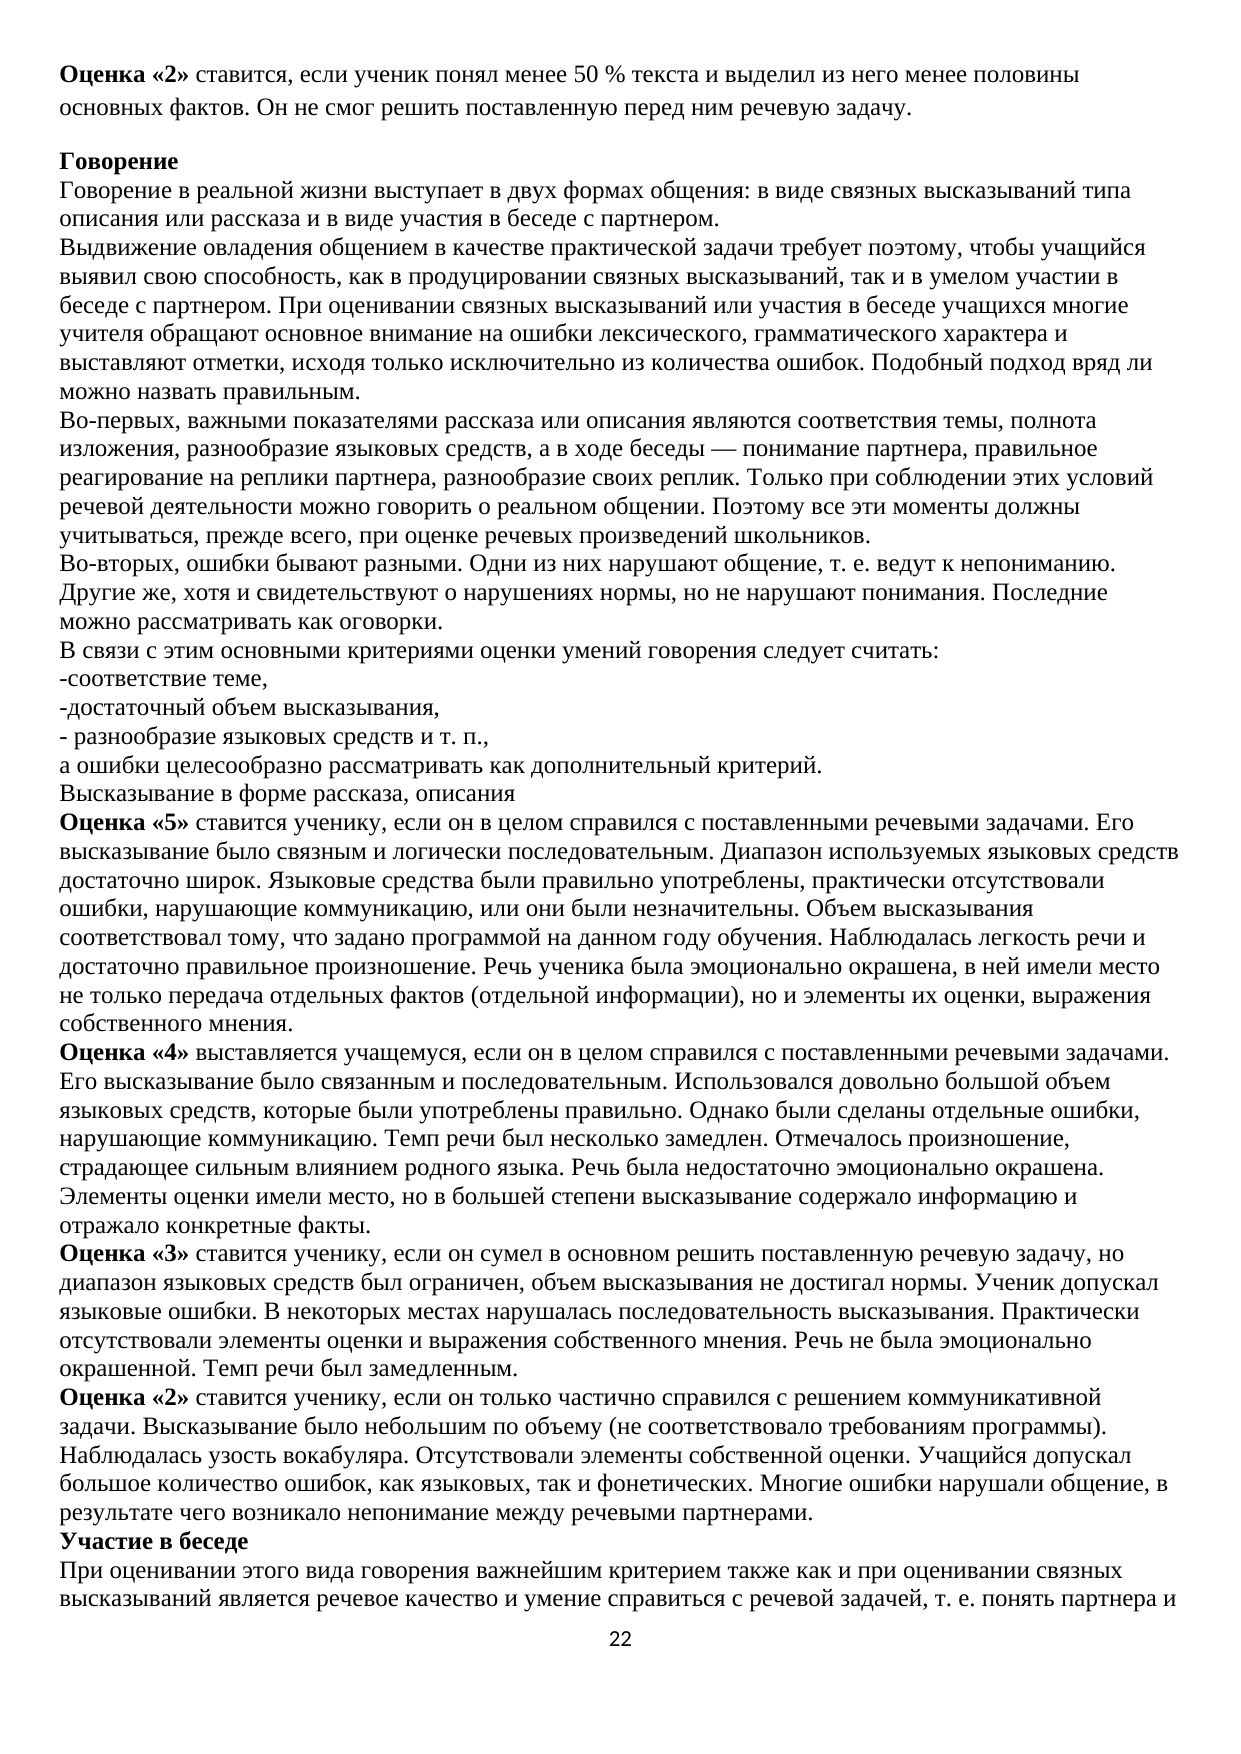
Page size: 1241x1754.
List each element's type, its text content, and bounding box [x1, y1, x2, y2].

text Участие в беседе [59, 1526, 1181, 1555]
text Во-первых, важными показателями рассказа или описания являются соответствия темы, полнота изложения, разнообразие языковых средств, а в ходе беседы — понимание партнера, правильное реагирование на реплики партнера, разнообразие своих реплик. Только при соблюдении этих условий речевой деятельности можно говорить о реальном общении. Поэтому все эти моменты должны учитываться, прежде всего, при оценке речевых произведений школьников. [59, 405, 1181, 548]
text Оценка «4» выставляется учащемуся, если он в целом справился с поставленными речевыми задачами. Его высказывание было связанным и последовательным. Использовался довольно большой объем языковых средств, которые были употреблены правильно. Однако были сделаны отдельные ошибки, нарушающие коммуникацию. Темп речи был несколько замедлен. Отмечалось произношение, страдающее сильным влиянием родного языка. Речь была недостаточно эмоционально окрашена. Элементы оценки имели место, но в большей степени высказывание содержало информацию и отражало конкретные факты. [59, 1037, 1181, 1238]
text Оценка «2» ставится, если ученик понял менее 50 % текста и выделил из него менее половины основных фактов. Он не смог решить поставленную перед ним речевую задачу. [59, 59, 1181, 121]
text - разнообразие языковых средств и т. п., [59, 721, 1181, 750]
text Высказывание в форме рассказа, описания [59, 778, 1181, 807]
text Оценка «5» ставится ученику, если он в целом справился с поставленными речевыми задачами. Его высказывание было связным и логически последовательным. Диапазон используемых языковых средств достаточно широк. Языковые средства были правильно употреблены, практически отсутствовали ошибки, нарушающие коммуникацию, или они были незначительны. Объем высказывания соответствовал тому, что задано программой на данном году обучения. Наблюдалась легкость речи и достаточно правильное произношение. Речь ученика была эмоционально окрашена, в ней имели место не только передача отдельных фактов (отдельной информации), но и элементы их оценки, выражения собственного мнения. [59, 807, 1181, 1037]
text Оценка «3» ставится ученику, если он сумел в основном решить поставленную речевую задачу, но диапазон языковых средств был ограничен, объем высказывания не достигал нормы. Ученик допускал языковые ошибки. В некоторых местах нарушалась последовательность высказывания. Практически отсутствовали элементы оценки и выражения собственного мнения. Речь не была эмоционально окрашенной. Темп речи был замедленным. [59, 1238, 1181, 1382]
text а ошибки целесообразно рассматривать как дополнительный критерий. [59, 750, 1181, 778]
text -достаточный объем высказывания, [59, 692, 1181, 721]
text -соответствие теме, [59, 663, 1181, 692]
text Выдвижение овладения общением в качестве практической задачи требует поэтому, чтобы учащийся выявил свою способность, как в продуцировании связных высказываний, так и в умелом участии в беседе с партнером. При оценивании связных высказываний или участия в беседе учащихся многие учителя обращают основное внимание на ошибки лексического, грамматического характера и выставляют отметки, исходя только исключительно из количества ошибок. Подобный подход вряд ли можно назвать правильным. [59, 232, 1181, 405]
text Говорение [59, 146, 1181, 175]
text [59, 1555, 1181, 1612]
text Говорение в реальной жизни выступает в двух формах общения: в виде связных высказываний типа описания или рассказа и в виде участия в беседе с партнером. [59, 175, 1181, 232]
text В связи с этим основными критериями оценки умений говорения следует считать: [59, 635, 1181, 663]
text Во-вторых, ошибки бывают разными. Одни из них нарушают общение, т. е. ведут к непониманию. Другие же, хотя и свидетельствуют о нарушениях нормы, но не нарушают понимания. Последние можно рассматривать как оговорки. [59, 548, 1181, 635]
text Оценка «2» ставится ученику, если он только частично справился с решением коммуникативной задачи. Высказывание было небольшим по объему (не соответствовало требованиям программы). Наблюдалась узость вокабуляра. Отсутствовали элементы собственной оценки. Учащийся допускал большое количество ошибок, как языковых, так и фонетических. Многие ошибки нарушали общение, в результате чего возникало непонимание между речевыми партнерами. [59, 1382, 1181, 1526]
